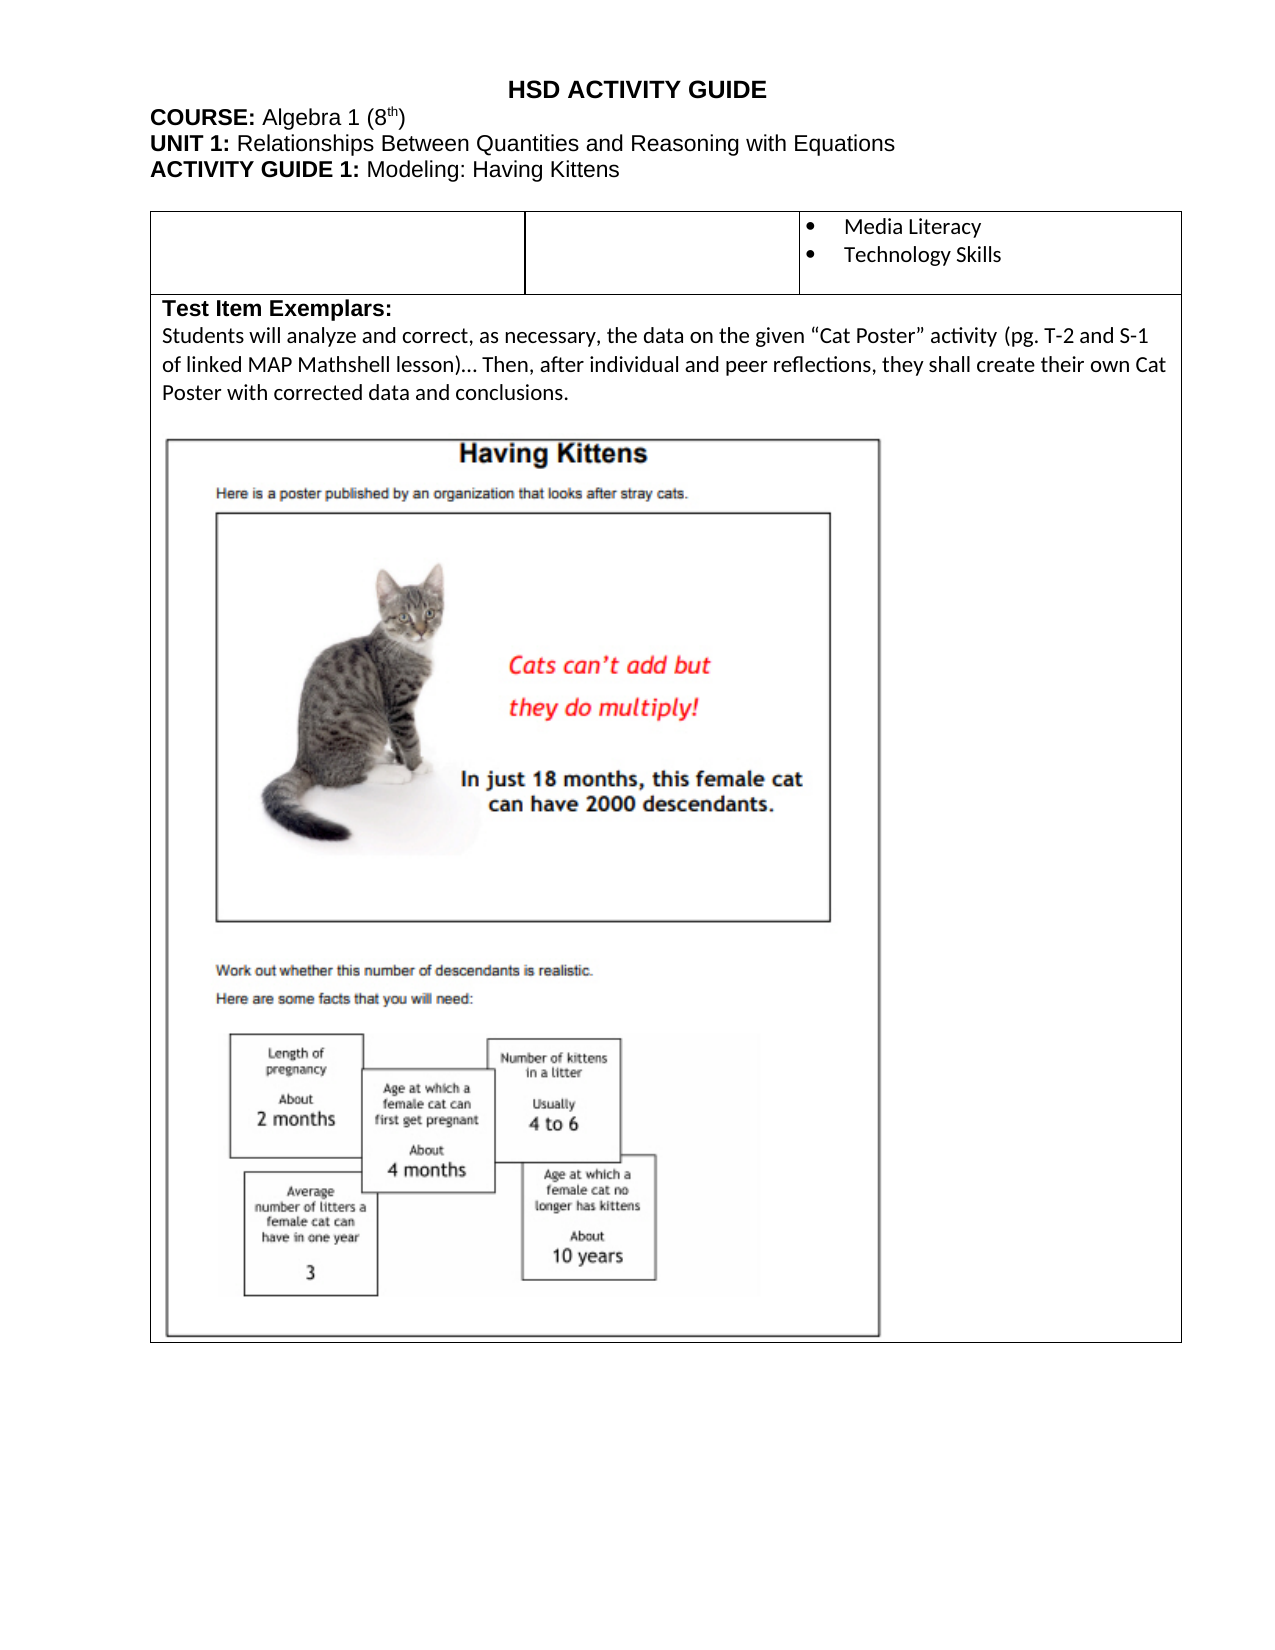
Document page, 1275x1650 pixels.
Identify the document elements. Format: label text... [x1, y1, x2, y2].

picture [161, 433, 886, 1342]
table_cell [526, 212, 799, 294]
table_cell Test Item Exemplars: Students will analyze and correct, as necessary, the data on the given “Cat Poster” activity (pg. T-2 and S-1 of linked MAP Mathshell lesson)… Then, after individual and peer reflections, they shall create their own Cat Poster with corrected data and conclusions. [151, 295, 1181, 1342]
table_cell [151, 212, 524, 294]
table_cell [800, 212, 1181, 294]
